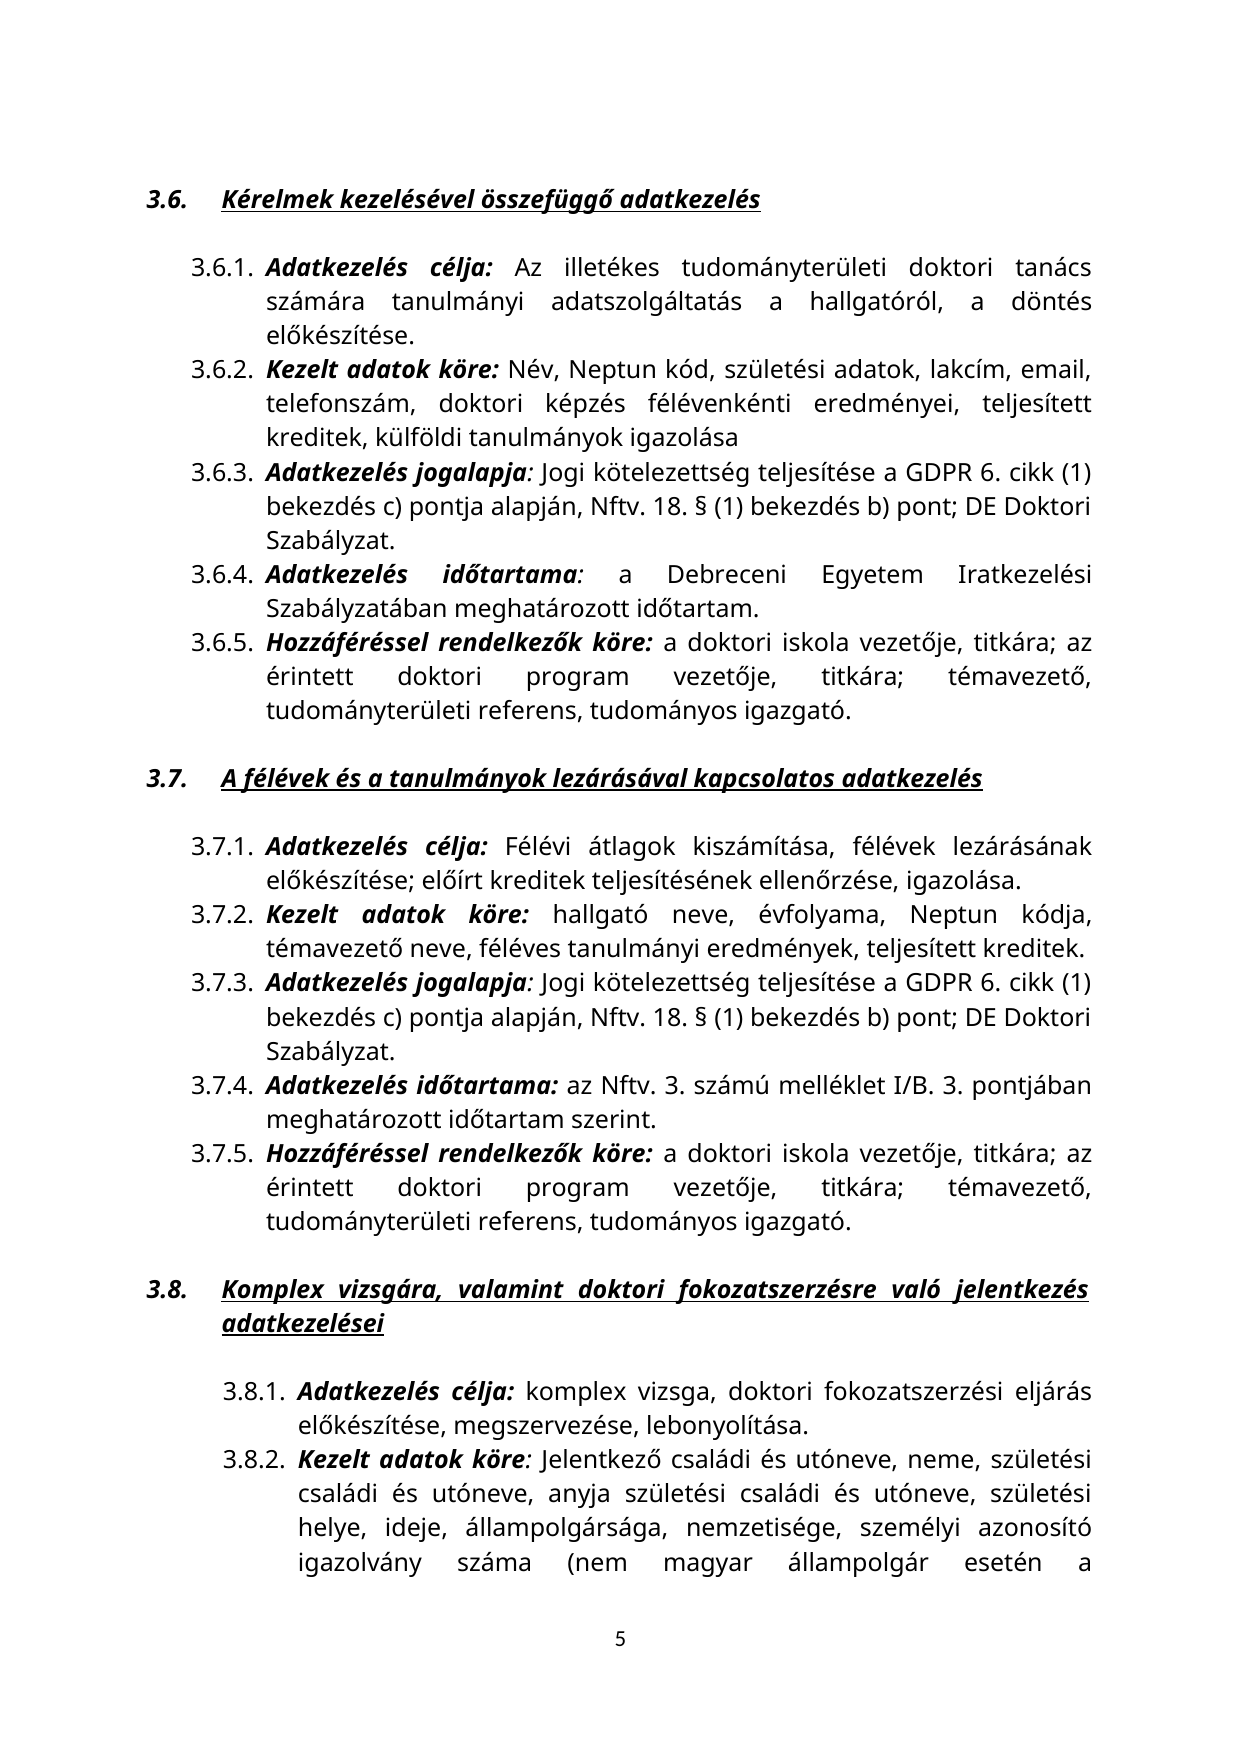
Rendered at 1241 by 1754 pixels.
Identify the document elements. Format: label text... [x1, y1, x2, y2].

list Adatkezelés jogalapja: Jogi kötelezettség teljesítése a GDPR 6. cikk (1) bekezdés c) pontja alapján, Nftv. 18. § (1) bekezdés b) pont; DE Doktori Szabályzat. [191, 965, 1093, 1067]
list Adatkezelés jogalapja: Jogi kötelezettség teljesítése a GDPR 6. cikk (1) bekezdés c) pontja alapján, Nftv. 18. § (1) bekezdés b) pont; DE Doktori Szabályzat. [191, 454, 1093, 556]
list Adatkezelés célja: komplex vizsga, doktori fokozatszerzési eljárás előkészítése, megszervezése, lebonyolítása. [223, 1374, 1093, 1442]
list Kezelt adatok köre: Név, Neptun kód, születési adatok, lakcím, email, telefonszám, doktori képzés félévenkénti eredményei, teljesített kreditek, külföldi tanulmányok igazolása [191, 352, 1093, 454]
list Hozzáféréssel rendelkezők köre: a doktori iskola vezetője, titkára; az érintett doktori program vezetője, titkára; témavezető, tudományterületi referens, tudományos igazgató. [191, 624, 1093, 727]
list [223, 1442, 1093, 1578]
list Hozzáféréssel rendelkezők köre: a doktori iskola vezetője, titkára; az érintett doktori program vezetője, titkára; témavezető, tudományterületi referens, tudományos igazgató. [191, 1135, 1093, 1238]
list Adatkezelés célja: Félévi átlagok kiszámítása, félévek lezárásának előkészítése; előírt kreditek teljesítésének ellenőrzése, igazolása. [191, 829, 1093, 897]
list Adatkezelés célja: Az illetékes tudományterületi doktori tanács számára tanulmányi adatszolgáltatás a hallgatóról, a döntés előkészítése. [191, 250, 1093, 352]
list Adatkezelés időtartama: a Debreceni Egyetem Iratkezelési Szabályzatában meghatározott időtartam. [191, 556, 1093, 624]
list Adatkezelés időtartama: az Nftv. 3. számú melléklet I/B. 3. pontjában meghatározott időtartam szerint. [191, 1067, 1093, 1135]
list Komplex vizsgára, valamint doktori fokozatszerzésre való jelentkezés adatkezelései [146, 1272, 1093, 1340]
list A félévek és a tanulmányok lezárásával kapcsolatos adatkezelés [146, 761, 1093, 795]
list Kezelt adatok köre: hallgató neve, évfolyama, Neptun kódja, témavezető neve, féléves tanulmányi eredmények, teljesített kreditek. [191, 897, 1093, 965]
list Kérelmek kezelésével összefüggő adatkezelés [146, 182, 1093, 216]
